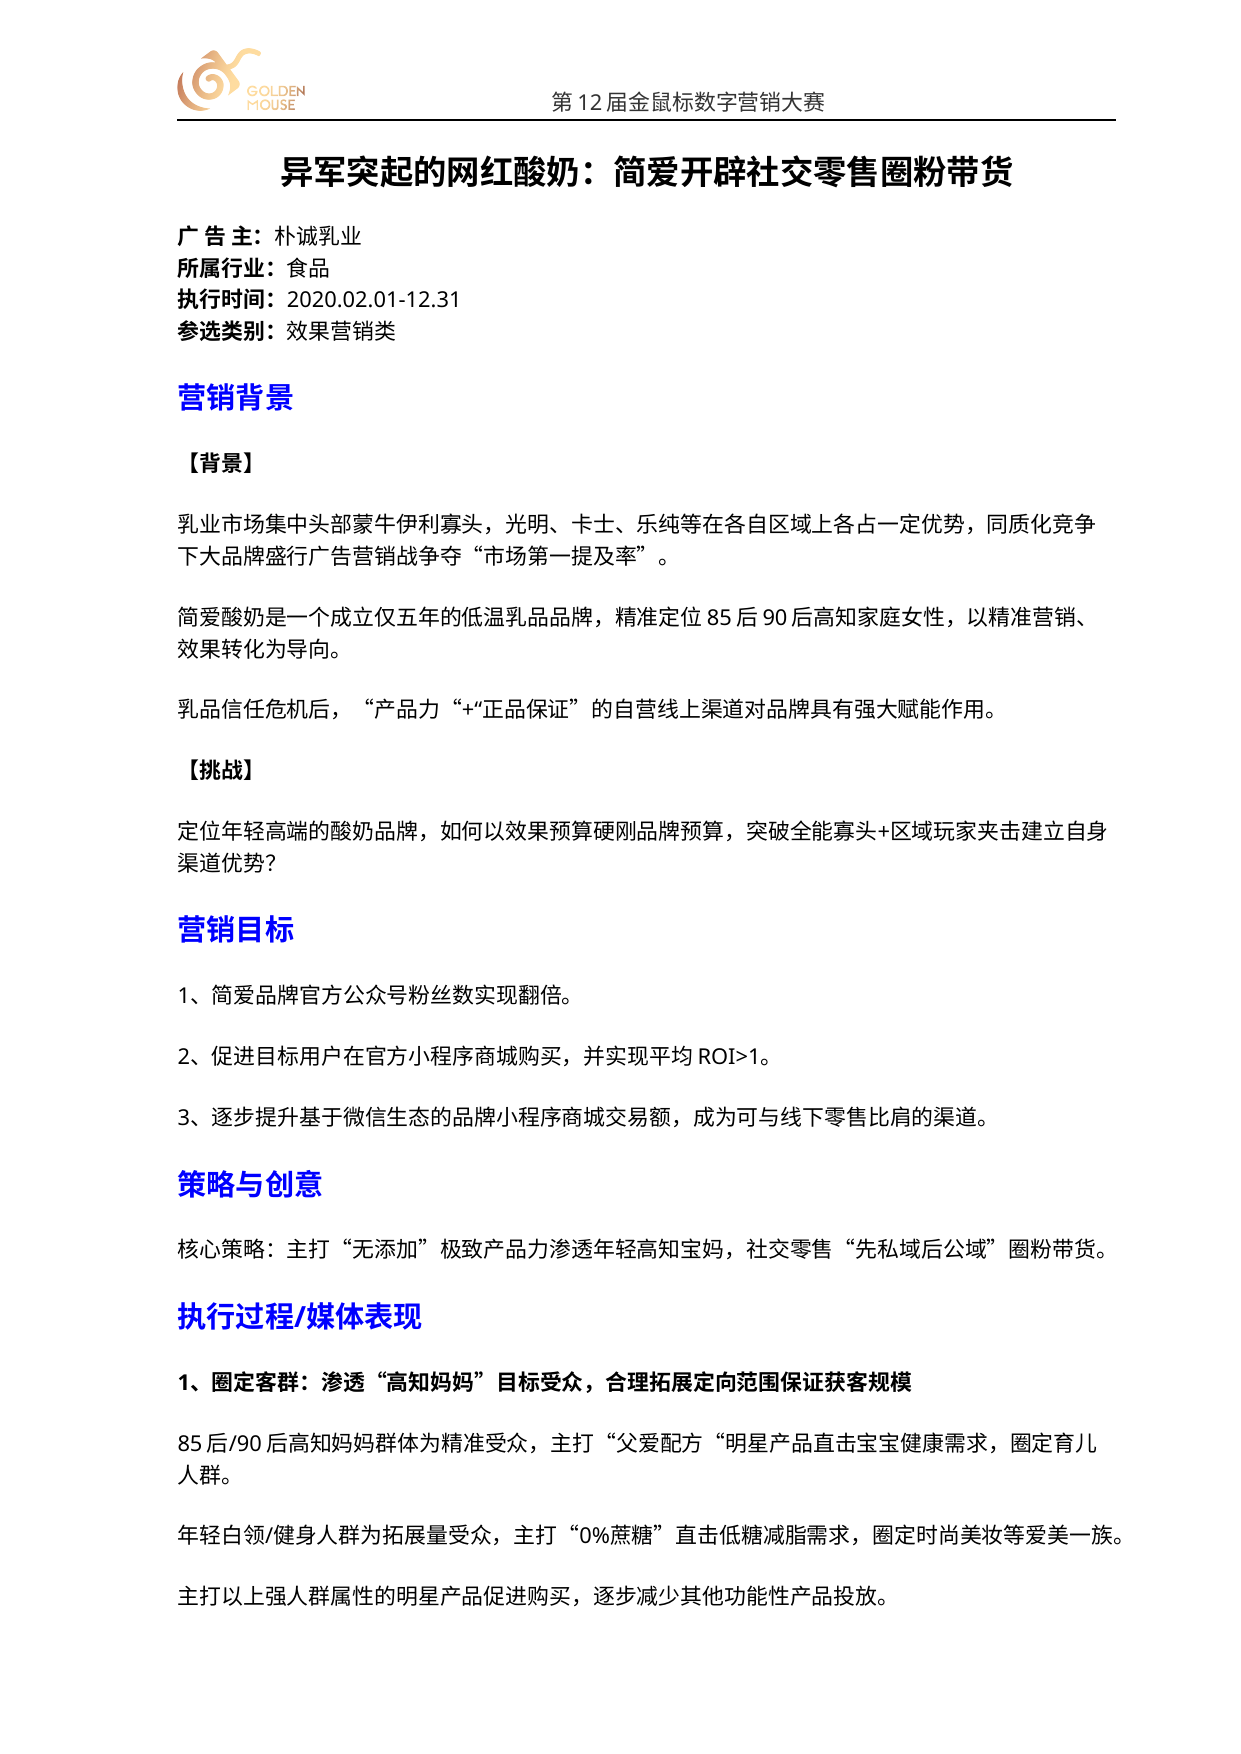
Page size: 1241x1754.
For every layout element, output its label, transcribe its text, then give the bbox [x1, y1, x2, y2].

text 简爱酸奶是一个成立仅五年的低温乳品品牌，精准定位85后90后高知家庭女性，以精准营销、效果转化为导向。 [177, 600, 1116, 663]
text 广 告 主：朴诚乳业 [177, 219, 1116, 251]
text 85后/90后高知妈妈群体为精准受众，主打“父爱配方“明星产品直击宝宝健康需求，圈定育儿人群。 [177, 1426, 1116, 1489]
text 所属行业：食品 [177, 251, 1116, 282]
text 策略与创意 [177, 1161, 1116, 1203]
text 执行过程/媒体表现 [177, 1293, 1116, 1336]
text 主打以上强人群属性的明星产品促进购买，逐步减少其他功能性产品投放。 [177, 1579, 1116, 1611]
text 【背景】 [177, 446, 1116, 478]
text 定位年轻高端的酸奶品牌，如何以效果预算硬刚品牌预算，突破全能寡头+区域玩家夹击建立自身渠道优势？ [177, 814, 1116, 878]
text 2、促进目标用户在官方小程序商城购买，并实现平均ROI>1。 [177, 1039, 1116, 1071]
text 【挑战】 [177, 753, 1116, 785]
picture [177, 48, 305, 111]
text 营销目标 [177, 907, 1116, 949]
text 核心策略：主打“无添加”极致产品力渗透年轻高知宝妈，社交零售“先私域后公域”圈粉带货。 [177, 1232, 1116, 1264]
text 乳品信任危机后，“产品力“+“正品保证”的自营线上渠道对品牌具有强大赋能作用。 [177, 692, 1116, 724]
text 乳业市场集中头部蒙牛伊利寡头，光明、卡士、乐纯等在各自区域上各占一定优势，同质化竞争下大品牌盛行广告营销战争夺“市场第一提及率”。 [177, 507, 1116, 571]
text 异军突起的网红酸奶：简爱开辟社交零售圈粉带货 [177, 146, 1116, 194]
text 营销背景 [177, 375, 1116, 417]
text 1、简爱品牌官方公众号粉丝数实现翻倍。 [177, 978, 1116, 1010]
text 年轻白领/健身人群为拓展量受众，主打“0%蔗糖”直击低糖减脂需求，圈定时尚美妆等爱美一族。 [177, 1518, 1116, 1550]
text 3、逐步提升基于微信生态的品牌小程序商城交易额，成为可与线下零售比肩的渠道。 [177, 1100, 1116, 1132]
text 1、圈定客群：渗透“高知妈妈”目标受众，合理拓展定向范围保证获客规模 [177, 1365, 1116, 1397]
text 参选类别：效果营销类 [177, 314, 1116, 346]
text 执行时间：2020.02.01-12.31 [177, 282, 1116, 314]
